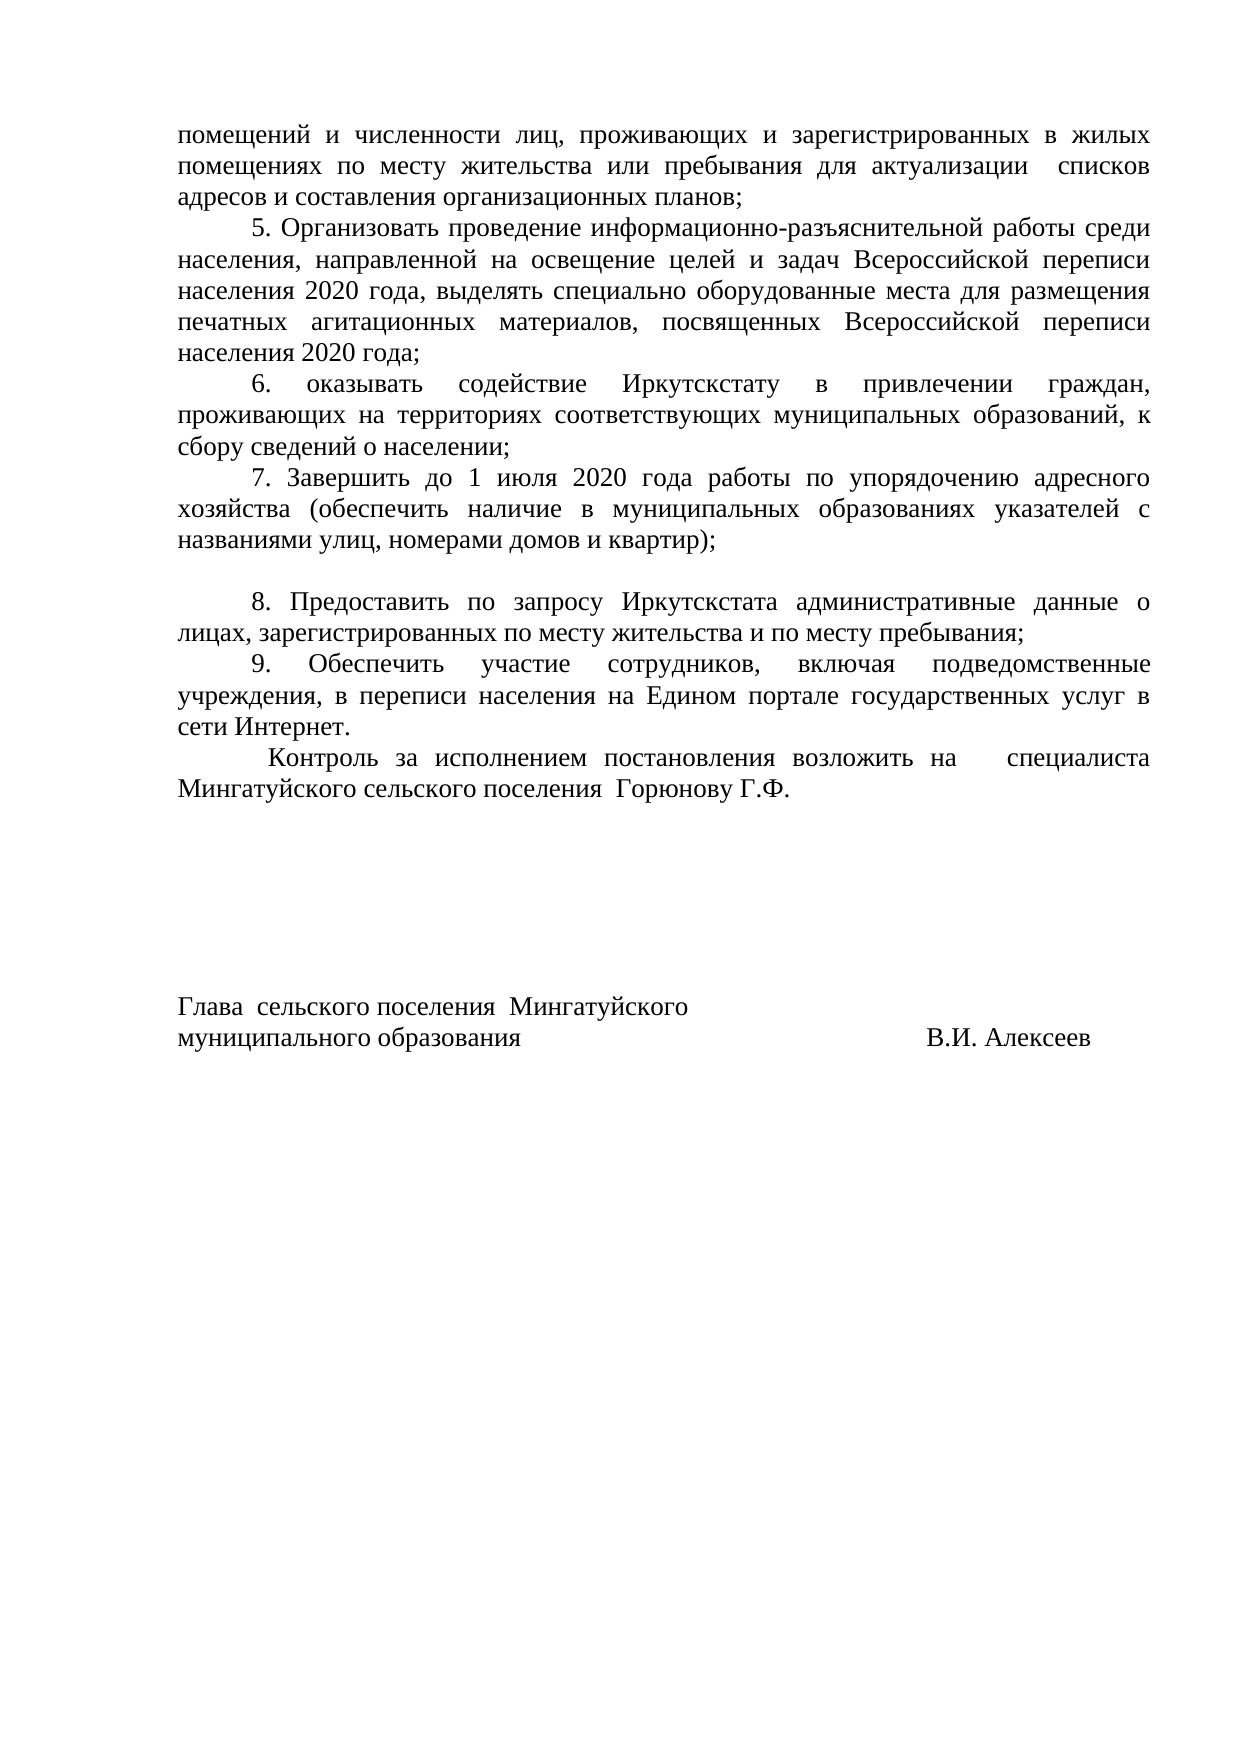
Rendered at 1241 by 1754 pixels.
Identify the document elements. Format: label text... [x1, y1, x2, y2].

text 7. Завершить до 1 июля 2020 года работы по упорядочению адресного хозяйства (обеспечить наличие в муниципальных образованиях указателей с названиями улиц, номерами домов и квартир); [177, 461, 1152, 554]
text муниципального образования В.И. Алексеев [177, 1021, 1152, 1052]
text Контроль за исполнением постановления возложить на специалиста Мингатуйского сельского поселения Горюнову Г.Ф. [177, 741, 1152, 803]
text Глава сельского поселения Мингатуйского [177, 990, 1152, 1021]
text 5. Организовать проведение информационно-разъяснительной работы среди населения, направленной на освещение целей и задач Всероссийской переписи населения 2020 года, выделять специально оборудованные места для размещения печатных агитационных материалов, посвященных Всероссийской переписи населения 2020 года; [177, 212, 1152, 367]
text 9. Обеспечить участие сотрудников, включая подведомственные учреждения, в переписи населения на Едином портале государственных услуг в сети Интернет. [177, 648, 1152, 741]
text 6. оказывать содействие Иркутскстату в привлечении граждан, проживающих на территориях соответствующих муниципальных образований, к сбору сведений о населении; [177, 367, 1152, 461]
text 8. Предоставить по запросу Иркутскстата административные данные о лицах, зарегистрированных по месту жительства и по месту пребывания; [177, 585, 1152, 648]
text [177, 118, 1152, 212]
